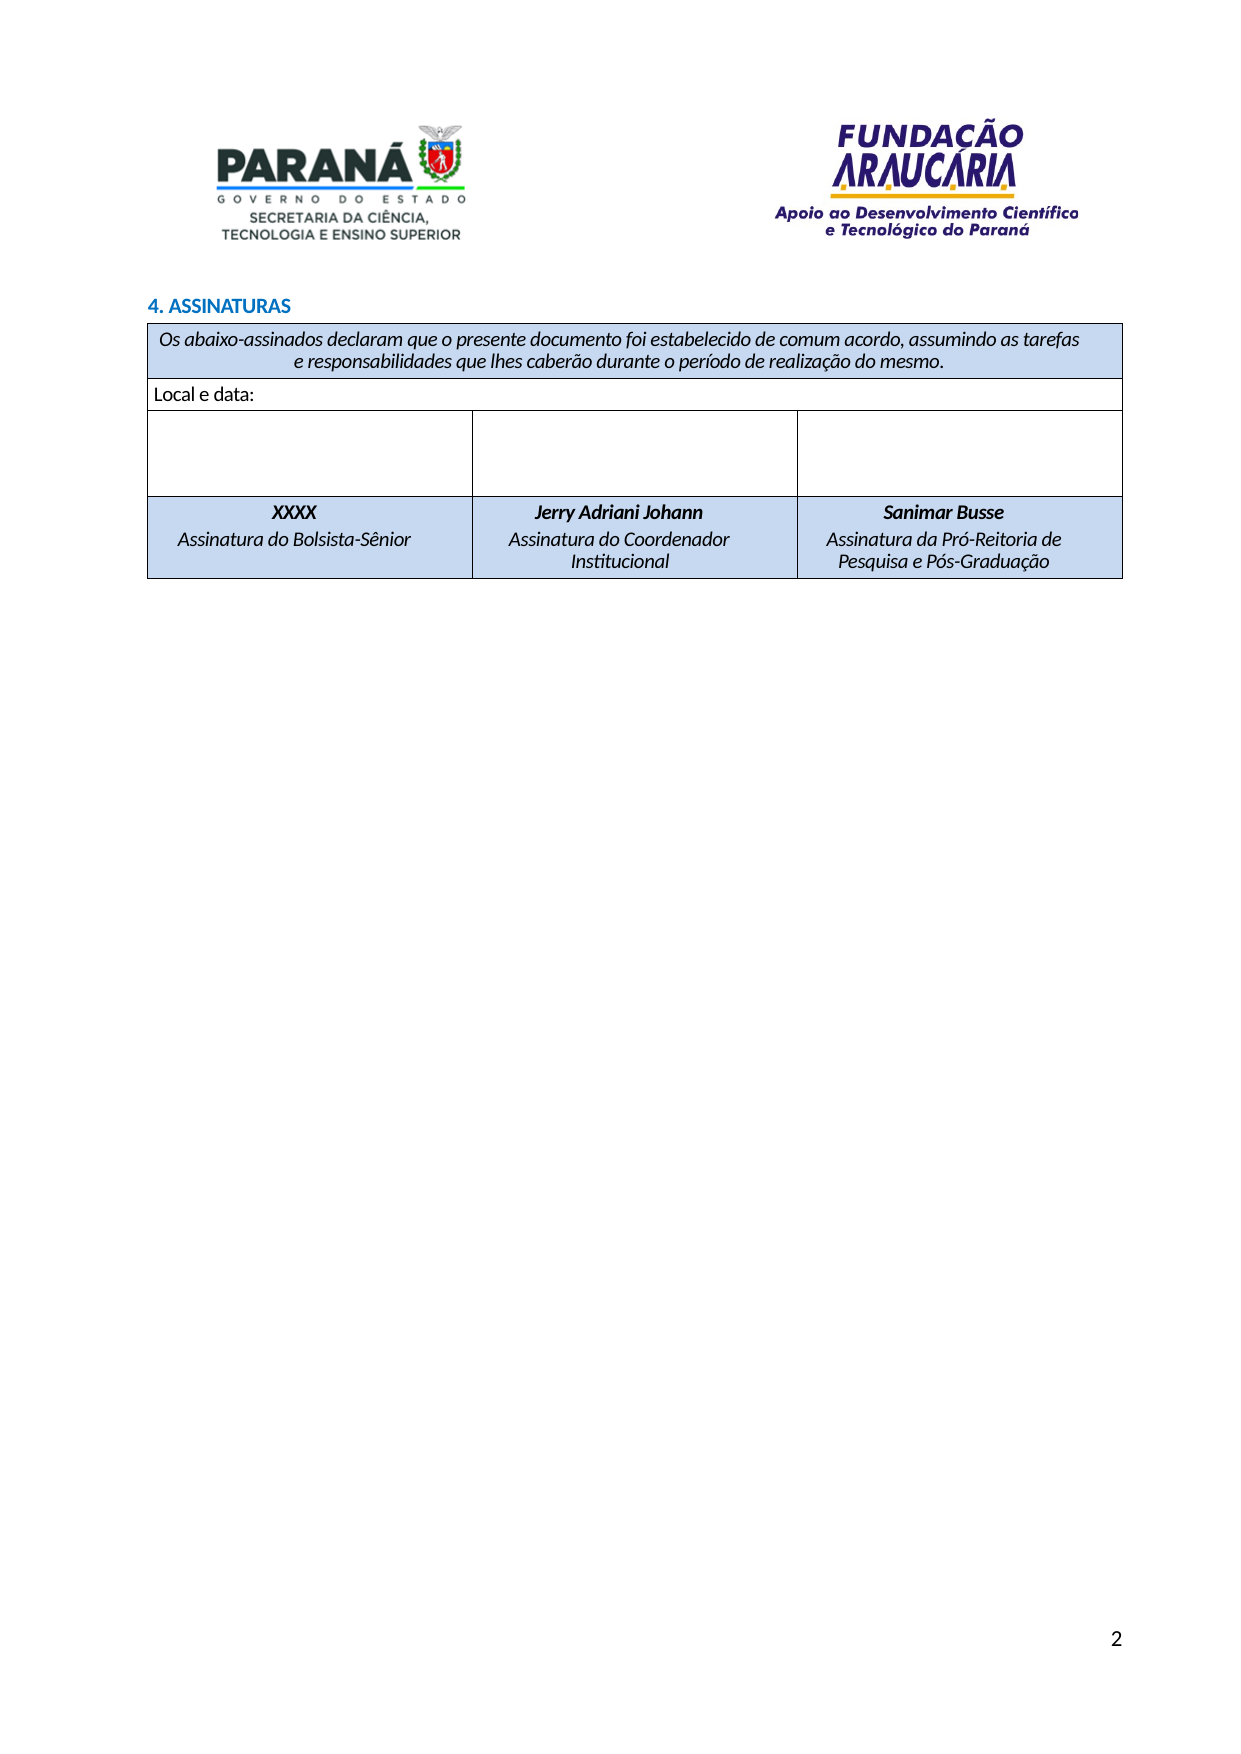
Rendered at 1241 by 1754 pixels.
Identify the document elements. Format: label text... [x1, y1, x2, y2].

picture [201, 104, 478, 263]
text 4. ASSINATURAS [148, 294, 1093, 318]
table_cell [148, 411, 472, 496]
table_header Os abaixo-assinados declaram que o presente documento foi estabelecido de comum acordo, assumindo as tarefas e responsabilidades que lhes caberão durante o período de realização do mesmo. [148, 324, 1122, 378]
table_cell [798, 411, 1122, 496]
picture [774, 118, 1079, 239]
table_cell Local e data: [148, 379, 1122, 410]
table_cell Jerry Adriani Johann Assinatura do Coordenador Institucional [473, 497, 797, 578]
table_cell XXXX Assinatura do Bolsista-Sênior [148, 497, 472, 578]
table_cell [473, 411, 797, 496]
table_cell Sanimar Busse Assinatura da Pró-Reitoria de Pesquisa e Pós-Graduação [798, 497, 1122, 578]
